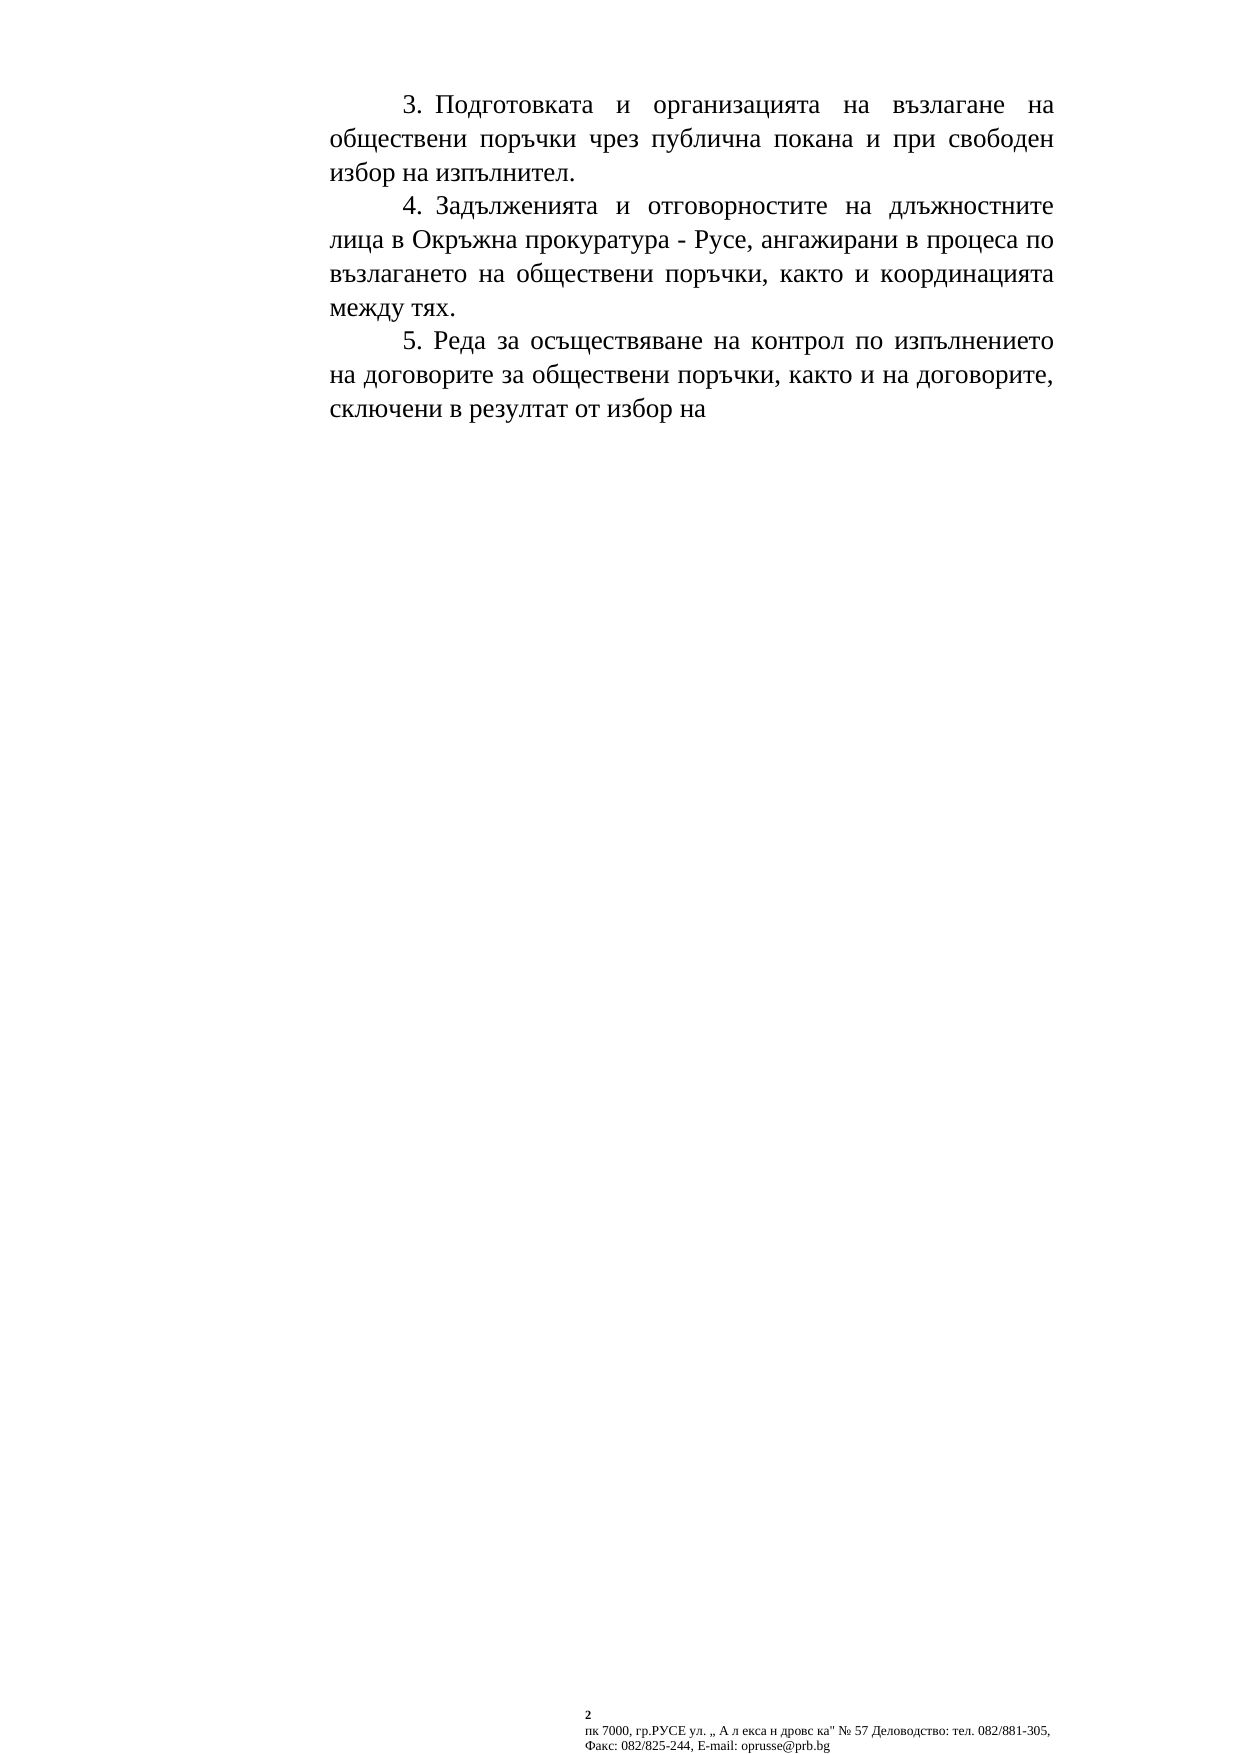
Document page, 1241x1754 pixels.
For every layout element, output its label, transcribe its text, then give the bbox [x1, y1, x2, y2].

list Подготовката и организацията на възлагане на обществени поръчки чрез публична покана и при свободен избор на изпълнител. [329, 87, 1055, 188]
list Реда за осъществяване на контрол по изпълнението на договорите за обществени поръчки, както и на договорите, сключени в резултат от избор наизпълнител чрез публична покана, процедура на договаряне и при свободен избор на изпълнител. [329, 323, 1055, 424]
list Задълженията и отговорностите на длъжностните лица в Окръжна прокуратура - Русе, ангажирани в процеса по възлагането на обществени поръчки, както и координацията между тях. [329, 188, 1055, 323]
